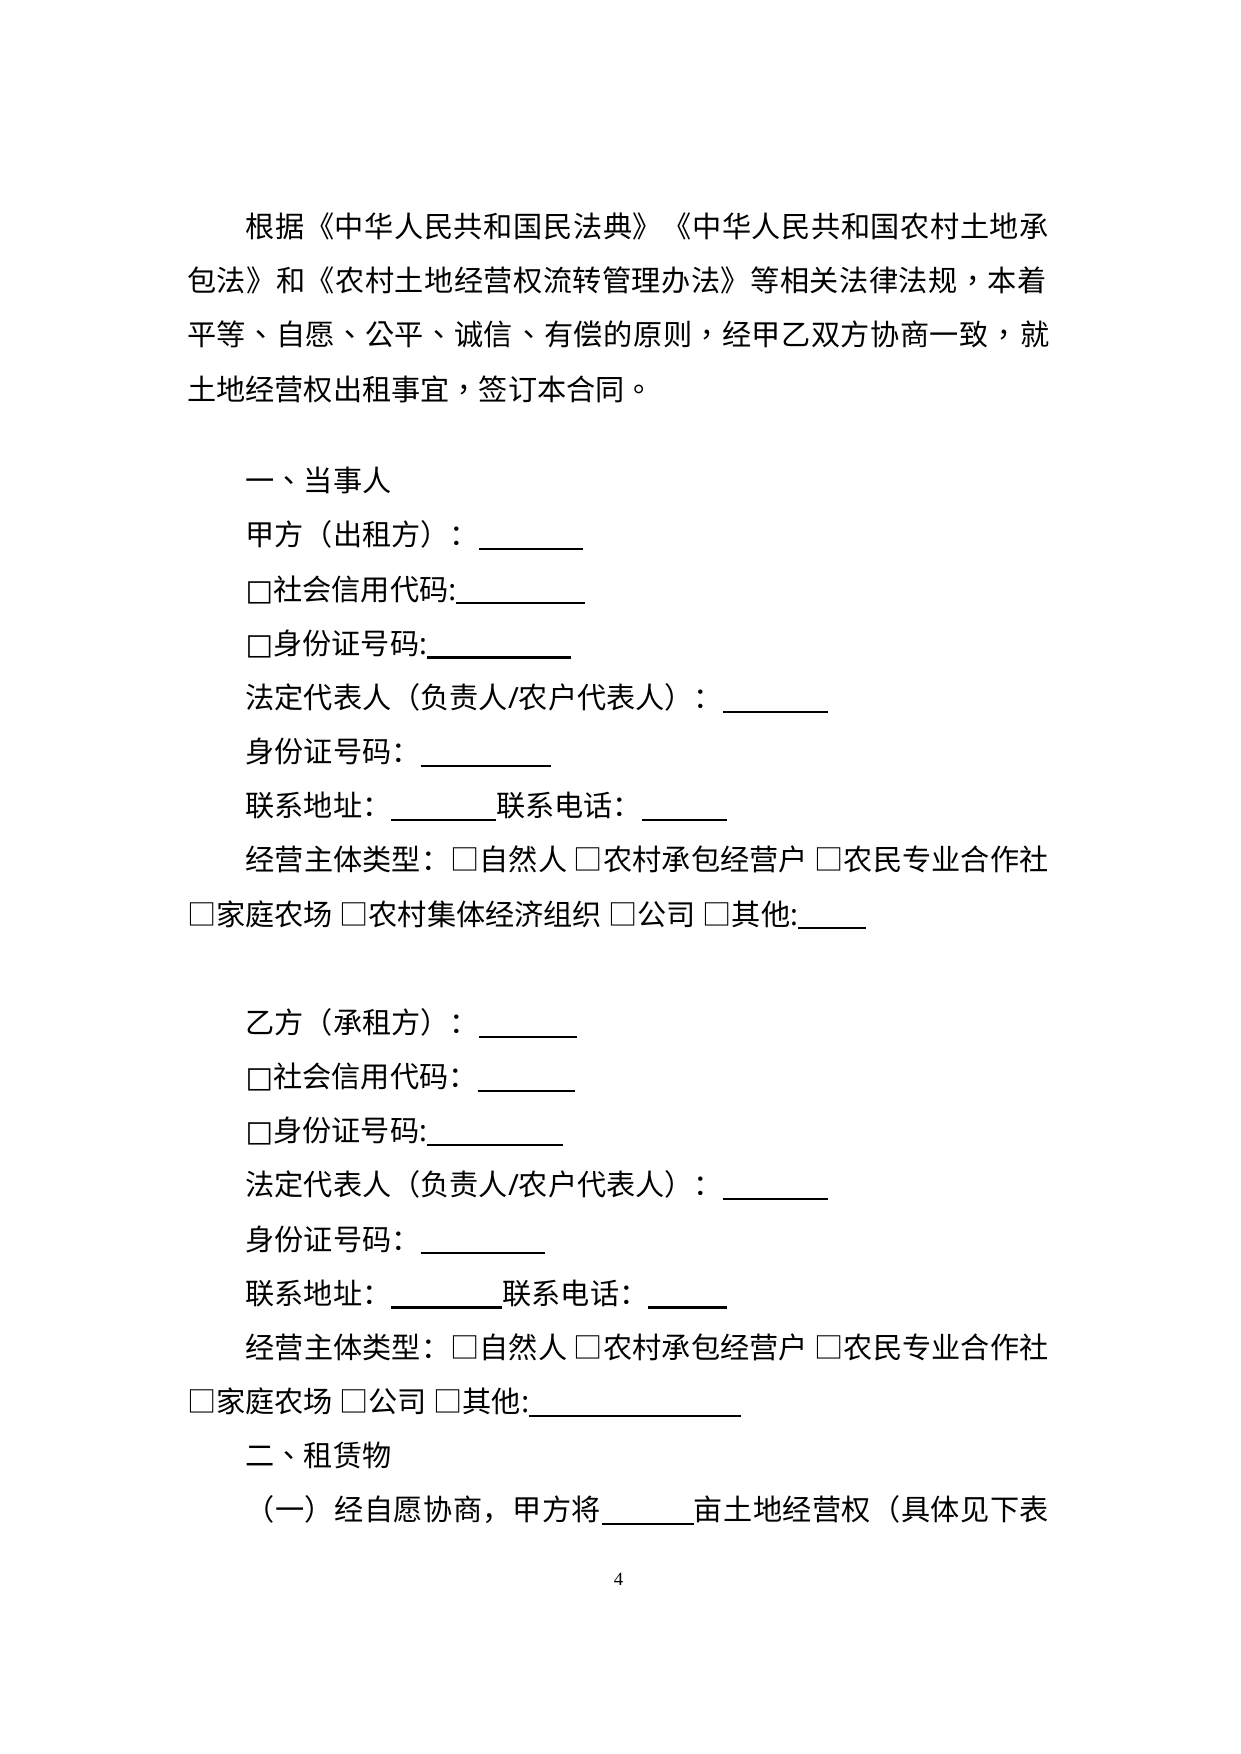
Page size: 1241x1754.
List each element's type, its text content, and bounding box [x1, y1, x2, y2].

text 一、当事人 [187, 448, 1049, 502]
text 经营主体类型：□自然人 □农村承包经营户 □农民专业合作社 □家庭农场 □公司 □其他: [187, 1315, 1049, 1423]
text 乙方（承租方）： [187, 990, 1049, 1044]
text □社会信用代码： [187, 1044, 1049, 1098]
text □社会信用代码: [187, 557, 1049, 611]
text 根据《中华人民共和国民法典》《中华人民共和国农村土地承包法》和《农村土地经营权流转管理办法》等相关法律法规，本着平等、自愿、公平、诚信、有偿的原则，经甲乙双方协商一致，就土地经营权出租事宜，签订本合同。 [187, 194, 1049, 411]
text 联系地址： 联系电话： [187, 773, 1049, 827]
text 身份证号码： [187, 1207, 1049, 1261]
text 经营主体类型：□自然人 □农村承包经营户 □农民专业合作社 □家庭农场 □农村集体经济组织 □公司 □其他: [187, 827, 1049, 936]
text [187, 1477, 1049, 1532]
text 法定代表人（负责人/农户代表人）： [187, 665, 1049, 719]
text 身份证号码： [187, 719, 1049, 773]
text 法定代表人（负责人/农户代表人）： [187, 1152, 1049, 1207]
text 联系地址： 联系电话： [187, 1261, 1049, 1315]
text □身份证号码: [187, 1098, 1049, 1152]
text 甲方（出租方）： [187, 502, 1049, 557]
text □身份证号码: [187, 611, 1049, 665]
text 二、租赁物 [187, 1423, 1049, 1477]
